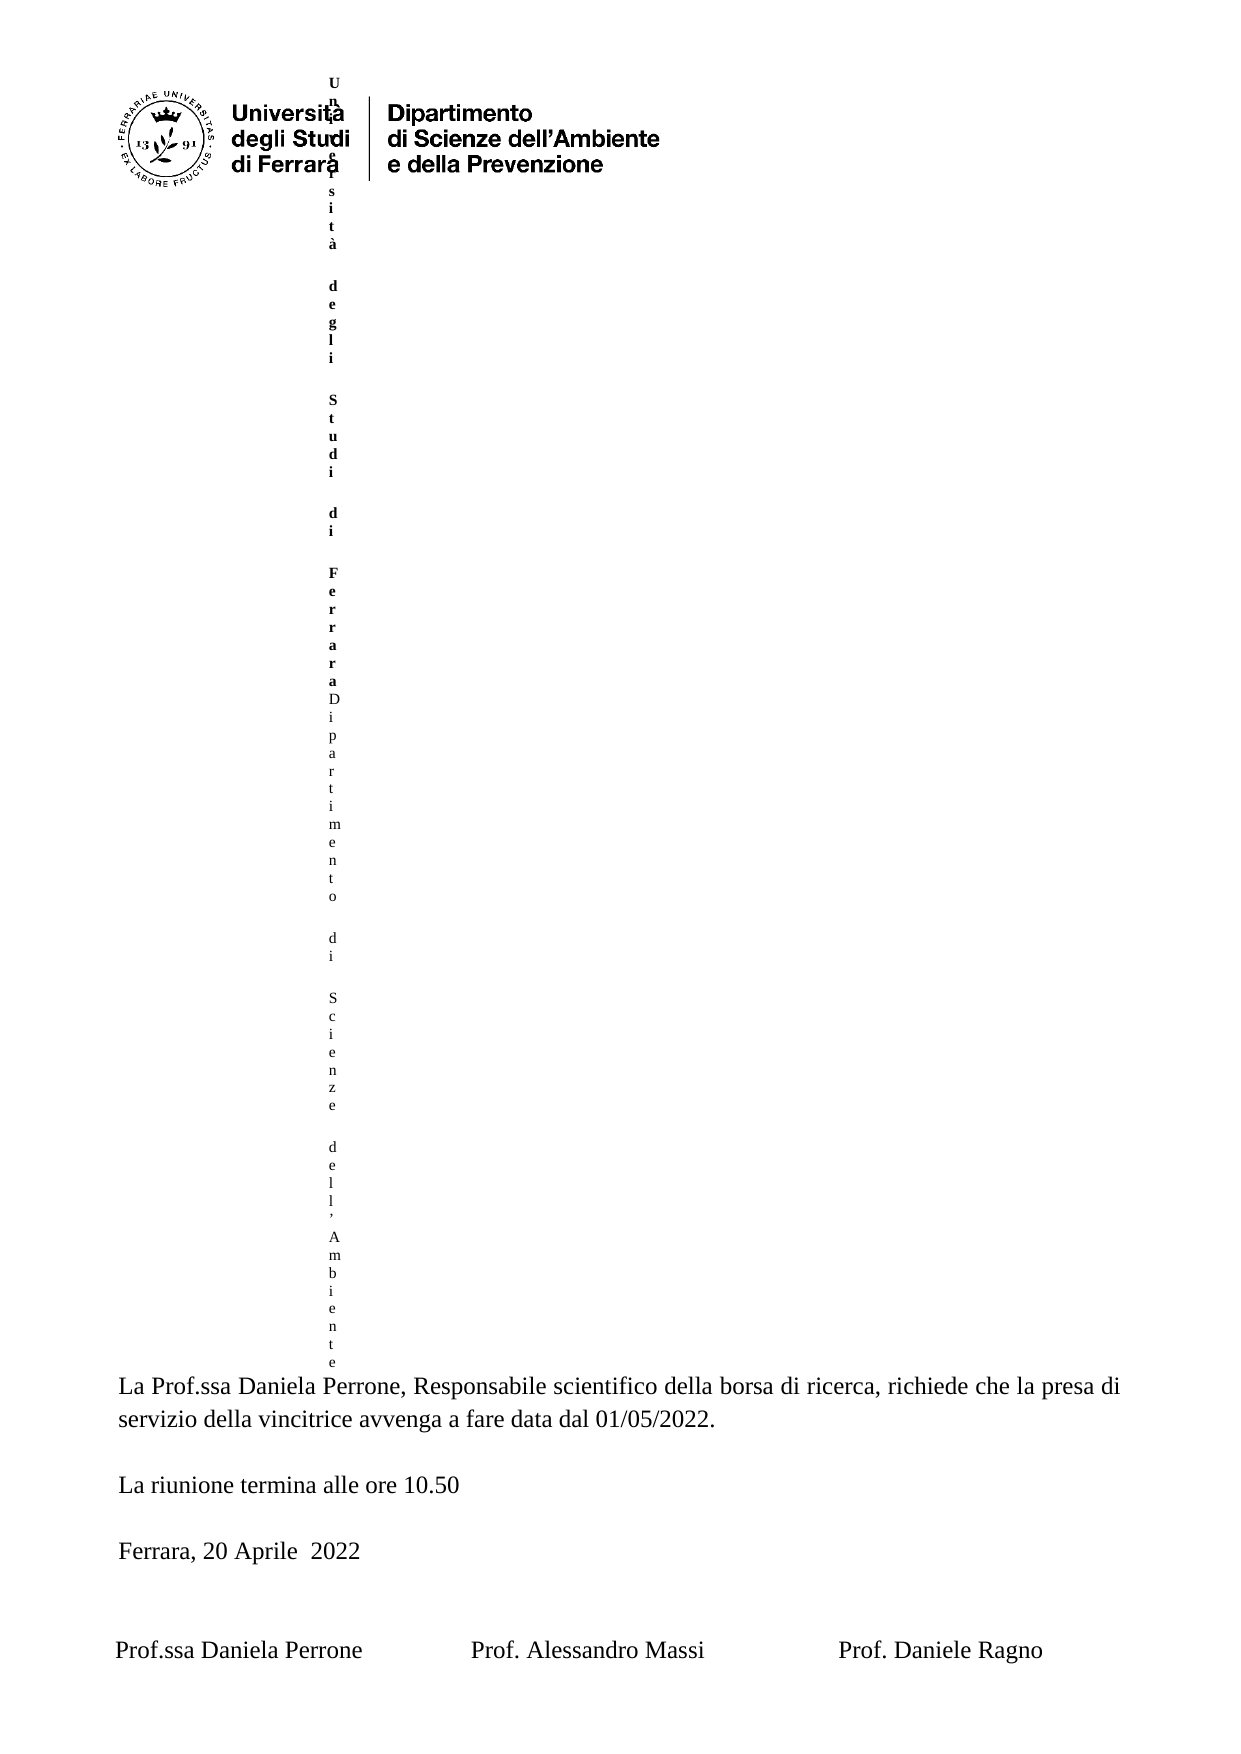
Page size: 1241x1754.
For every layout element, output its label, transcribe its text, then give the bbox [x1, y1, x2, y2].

table_header Prof. Daniele Ragno (Segretario) Firmato [827, 1635, 1137, 1668]
picture [118, 91, 660, 187]
table_header Prof. Alessandro Massi (Supplente) Firmato [459, 1635, 827, 1668]
text La riunione termina alle ore 10.50 [118, 1470, 1122, 1498]
text La Prof.ssa Daniela Perrone, Responsabile scientifico della borsa di ricerca, richiede che la presa di servizio della vincitrice avvenga a fare data dal 01/05/2022. [118, 1371, 1122, 1432]
table_header Prof.ssa Daniela Perrone (Presidente) Firmato [104, 1635, 459, 1668]
text Ferrara, 20 Aprile 2022 [118, 1536, 1122, 1564]
